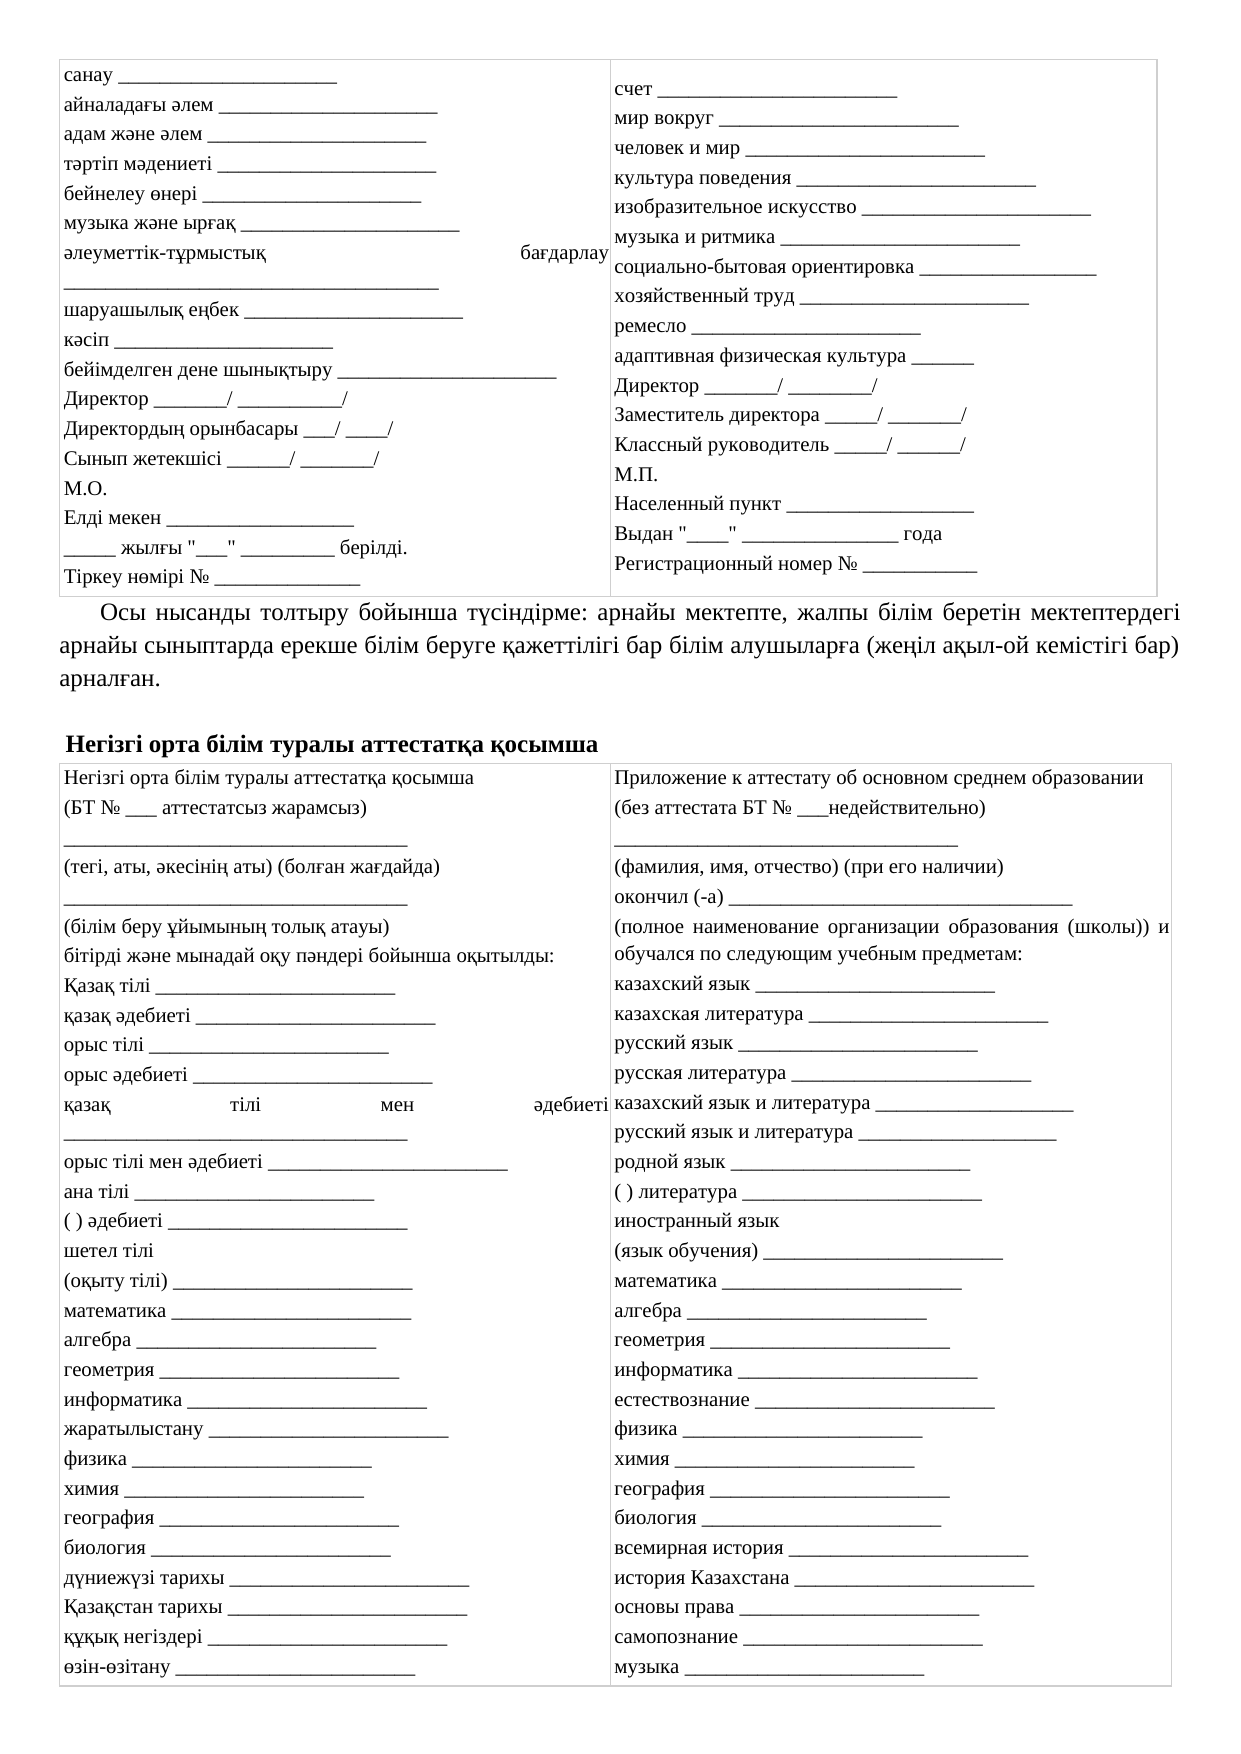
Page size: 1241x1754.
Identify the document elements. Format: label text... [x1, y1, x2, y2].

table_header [60, 764, 610, 1685]
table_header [611, 60, 1156, 596]
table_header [60, 60, 610, 596]
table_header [611, 764, 1171, 1685]
text Осы нысанды толтыру бойынша түсіндірме: арнайы мектепте, жалпы білім беретін мектептердегі арнайы сыныптарда ерекше білім беруге қажеттілігі бар білім алушыларға (жеңіл ақыл-ой кемістігі бар) арналған. [59, 597, 1181, 692]
text Негізгі орта білім туралы аттестатқа қосымша [59, 729, 1181, 758]
